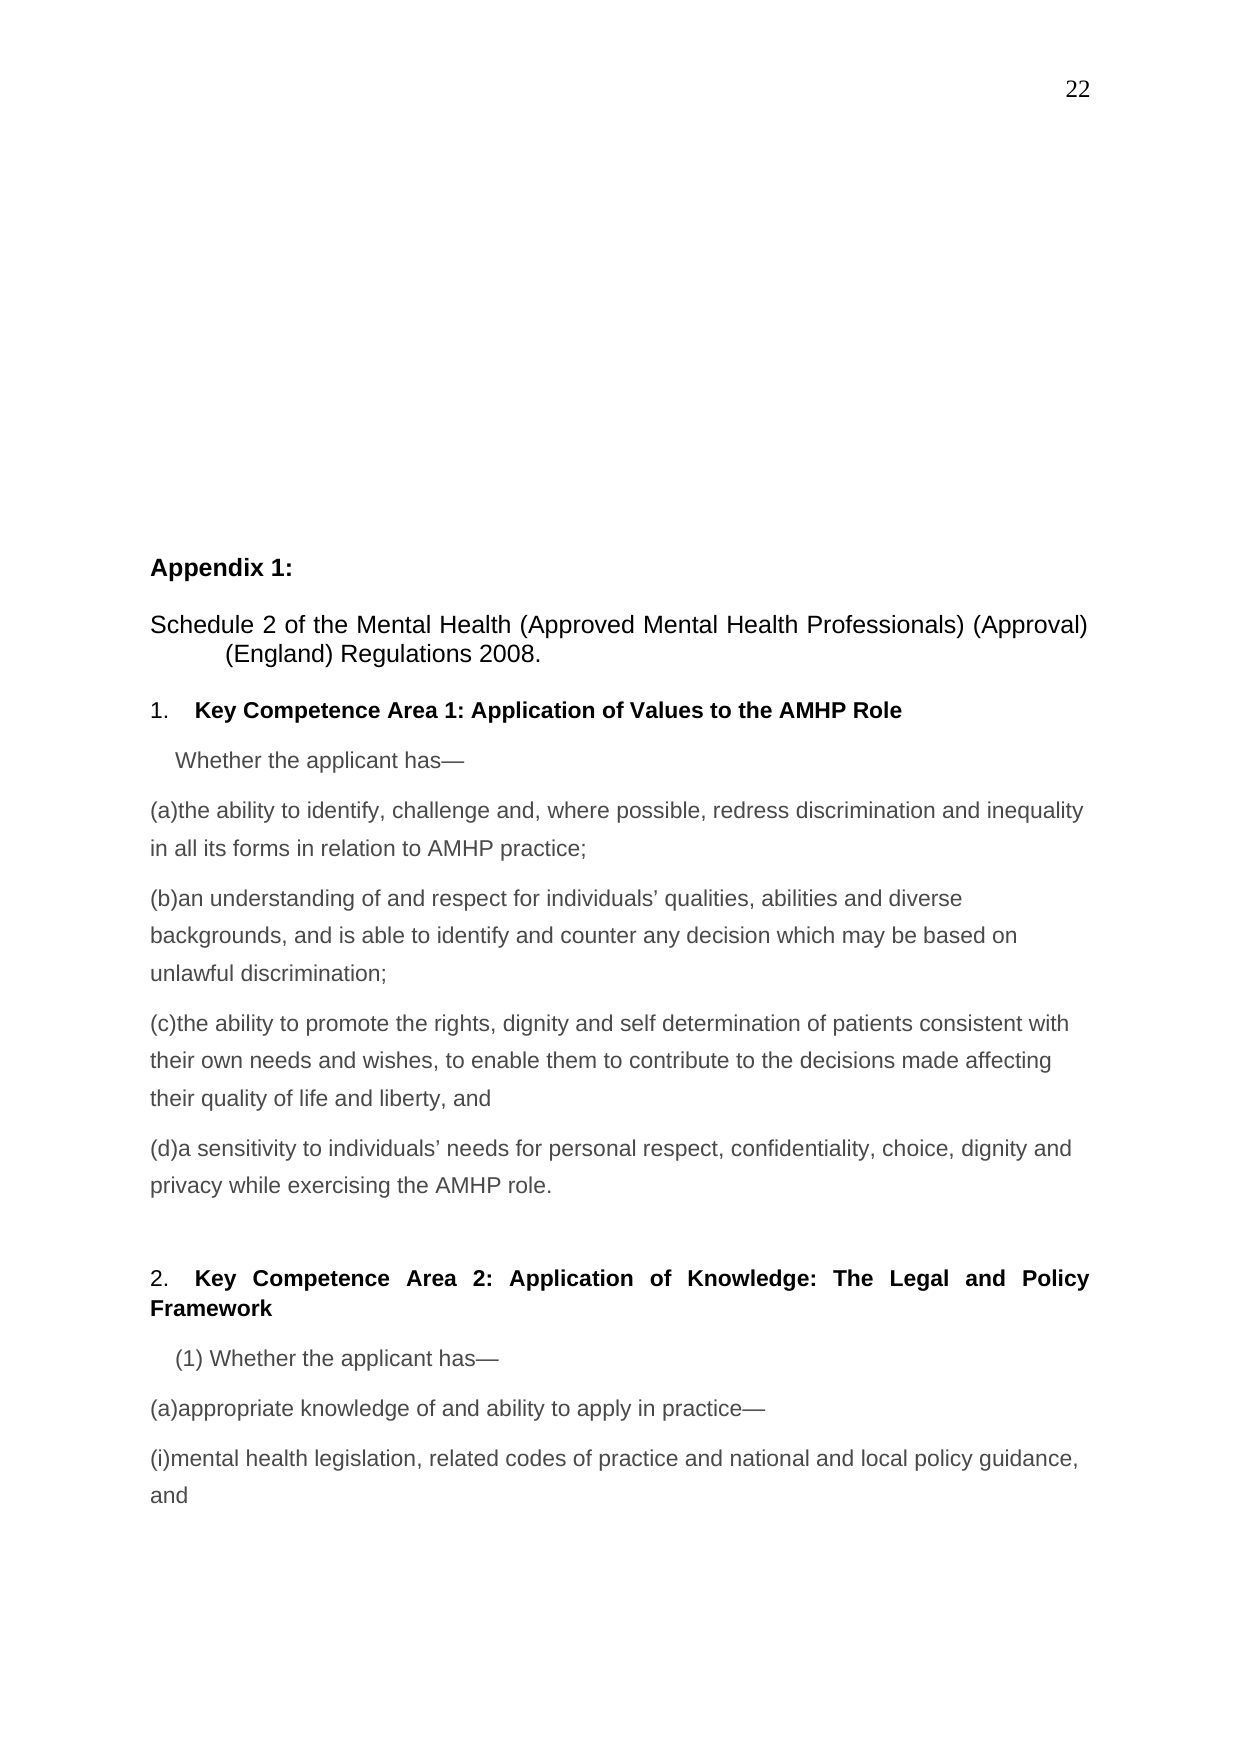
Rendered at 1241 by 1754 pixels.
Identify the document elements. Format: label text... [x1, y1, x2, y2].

subtitle 1. Key Competence Area 1: Application of Values to the AMHP Role [150, 694, 1090, 724]
subtitle 2. Key Competence Area 2: Application of Knowledge: The Legal and Policy Framework [150, 1261, 1090, 1321]
text (a)appropriate knowledge of and ability to apply in practice— [150, 1384, 1090, 1421]
text (c)the ability to promote the rights, dignity and self determination of patients consistent with their own needs and wishes, to enable them to contribute to the decisions made affecting their quality of life and liberty, and [150, 999, 1090, 1111]
text (a)the ability to identify, challenge and, where possible, redress discrimination and inequality in all its forms in relation to AMHP practice; [150, 786, 1090, 861]
text Appendix 1: [150, 552, 1090, 581]
text (d)a sensitivity to individuals’ needs for personal respect, confidentiality, choice, dignity and privacy while exercising the AMHP role. [150, 1124, 1090, 1199]
text Whether the applicant has— [150, 736, 1090, 774]
text (1) Whether the applicant has— [150, 1334, 1090, 1371]
text (b)an understanding of and respect for individuals’ qualities, abilities and diverse backgrounds, and is able to identify and counter any decision which may be based on unlawful discrimination; [150, 874, 1090, 986]
text Schedule 2 of the Mental Health (Approved Mental Health Professionals) (Approval) (England) Regulations 2008. [150, 610, 1090, 667]
text (i)mental health legislation, related codes of practice and national and local policy guidance, and [150, 1434, 1090, 1509]
